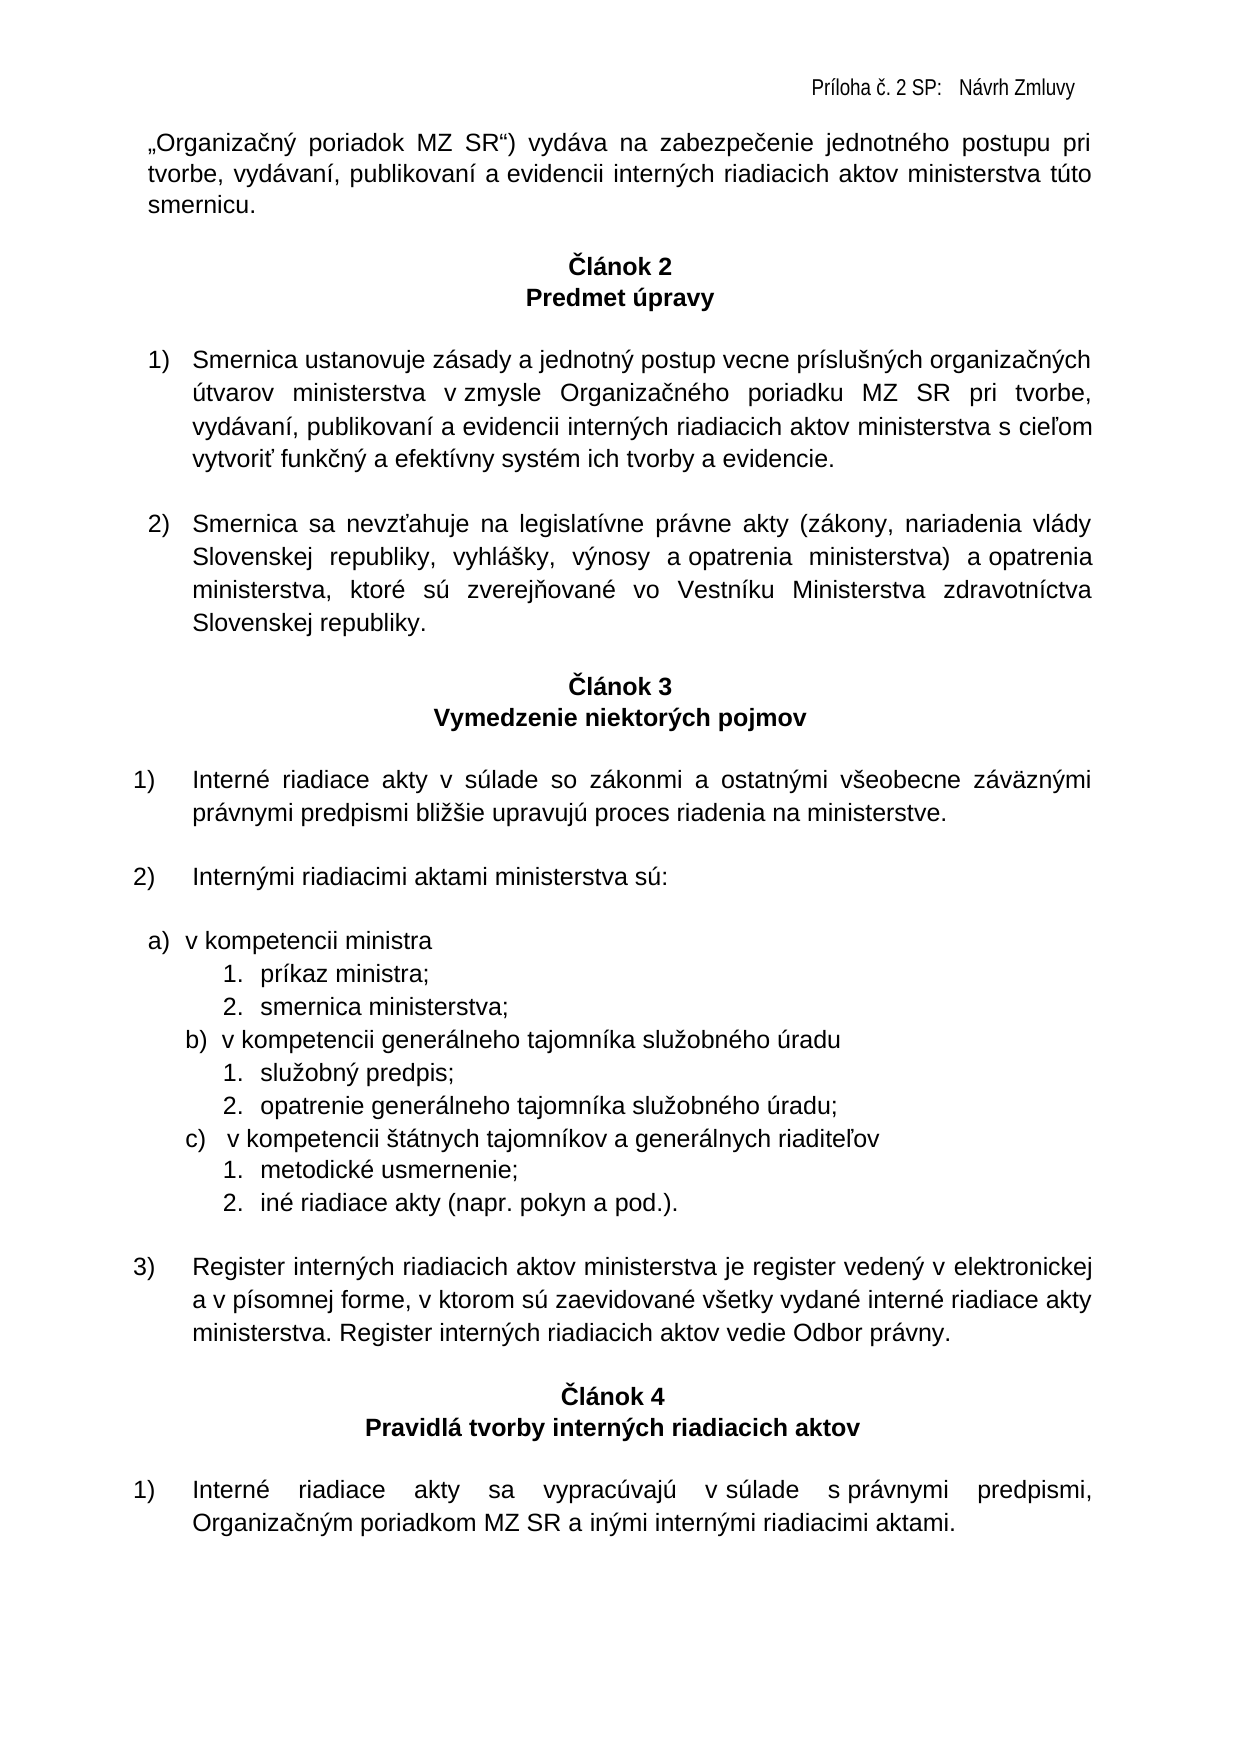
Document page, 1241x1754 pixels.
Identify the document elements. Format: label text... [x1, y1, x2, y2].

list Interné riadiace akty v súlade so zákonmi a ostatnými všeobecne záväznými právnymi predpismi bližšie upravujú proces riadenia na ministerstve. [133, 765, 1093, 827]
text Článok 2 [148, 252, 1093, 281]
list služobný predpis; [223, 1058, 1093, 1087]
list Register interných riadiacich aktov ministerstva je register vedený v elektronickej a v písomnej forme, v ktorom sú zaevidované všetky vydané interné riadiace akty ministerstva. Register interných riadiacich aktov vedie Odbor právny. [133, 1252, 1093, 1347]
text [148, 128, 1093, 219]
list iné riadiace akty (napr. pokyn a pod.). [223, 1188, 1093, 1217]
list príkaz ministra; [223, 959, 1093, 988]
list v kompetencii ministra [148, 926, 1093, 955]
list smernica ministerstva; [223, 992, 1093, 1021]
text c) v kompetencii štátnych tajomníkov a generálnych riaditeľov [185, 1124, 1093, 1153]
list Smernica ustanovuje zásady a jednotný postup vecne príslušných organizačných útvarov ministerstva v zmysle Organizačného poriadku MZ SR pri tvorbe, vydávaní, publikovaní a evidencii interných riadiacich aktov ministerstva s cieľom vytvoriť funkčný a efektívny systém ich tvorby a evidencie. [148, 345, 1093, 473]
list metodické usmernenie; [223, 1155, 1093, 1184]
list opatrenie generálneho tajomníka služobného úradu; [223, 1091, 1093, 1120]
list Interné riadiace akty sa vypracúvajú v súlade s právnymi predpismi, Organizačným poriadkom MZ SR a inými internými riadiacimi aktami. [133, 1475, 1093, 1537]
text Pravidlá tvorby interných riadiacich aktov [133, 1413, 1093, 1442]
text Článok 3 [148, 672, 1093, 700]
text Predmet úpravy [148, 283, 1093, 312]
list Smernica sa nevzťahuje na legislatívne právne akty (zákony, nariadenia vlády Slovenskej republiky, vyhlášky, výnosy a opatrenia ministerstva) a opatrenia ministerstva, ktoré sú zverejňované vo Vestníku Ministerstva zdravotníctva Slovenskej republiky. [148, 508, 1093, 636]
list Internými riadiacimi aktami ministerstva sú: [133, 862, 1093, 891]
list v kompetencii generálneho tajomníka služobného úradu [185, 1025, 1093, 1054]
text Článok 4 [133, 1382, 1093, 1411]
text Vymedzenie niektorých pojmov [148, 703, 1093, 731]
